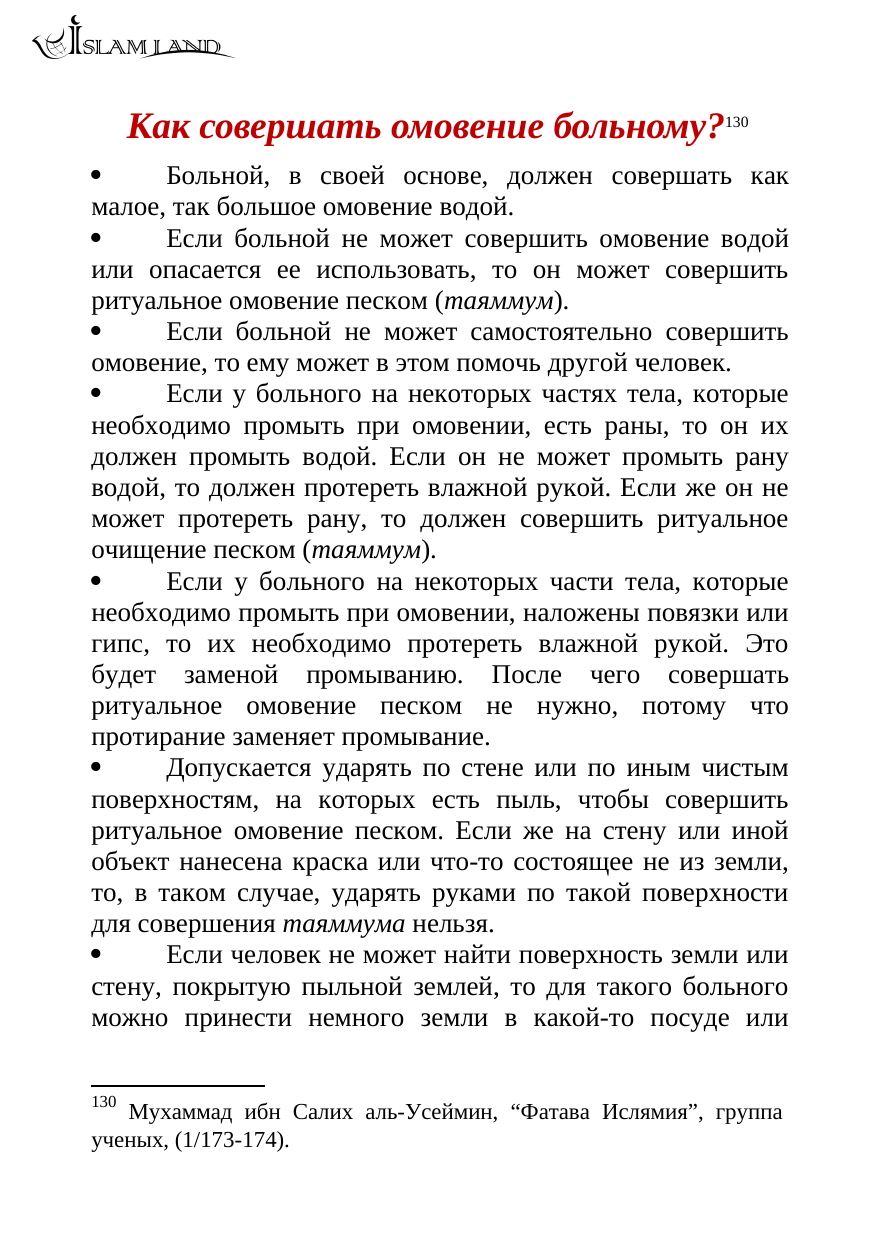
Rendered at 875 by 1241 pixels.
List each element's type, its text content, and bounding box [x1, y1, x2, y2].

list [91, 938, 789, 1032]
list Больной, в своей основе, должен совершать как малое, так большое омовение водой. [91, 159, 789, 222]
list Допускается ударять по стене или по иным чистым поверхностям, на которых есть пыль, чтобы совершить ритуальное омовение песком. Если же на стену или иной объект нанесена краска или что-то состоящее не из земли, то, в таком случае, ударять руками по такой поверхности для совершения таяммума нельзя. [91, 752, 789, 938]
picture [31, 15, 237, 59]
list Если больной не может совершить омовение водой или опасается ее использовать, то он может совершить ритуальное омовение песком (таяммум). [91, 222, 789, 315]
list Если больной не может самостоятельно совершить омовение, то ему может в этом помочь другой человек. [91, 315, 789, 378]
text Как совершать омовение больному? [91, 104, 784, 147]
list Если у больного на некоторых частях тела, которые необходимо промыть при омовении, есть раны, то он их должен промыть водой. Если он не может промыть рану водой, то должен протереть влажной рукой. Если же он не может протереть рану, то должен совершить ритуальное очищение песком (таяммум). [91, 378, 789, 564]
list Если у больного на некоторых части тела, которые необходимо промыть при омовении, наложены повязки или гипс, то их необходимо протереть влажной рукой. Это будет заменой промыванию. После чего совершать ритуальное омовение песком не нужно, потому что протирание заменяет промывание. [91, 564, 789, 752]
